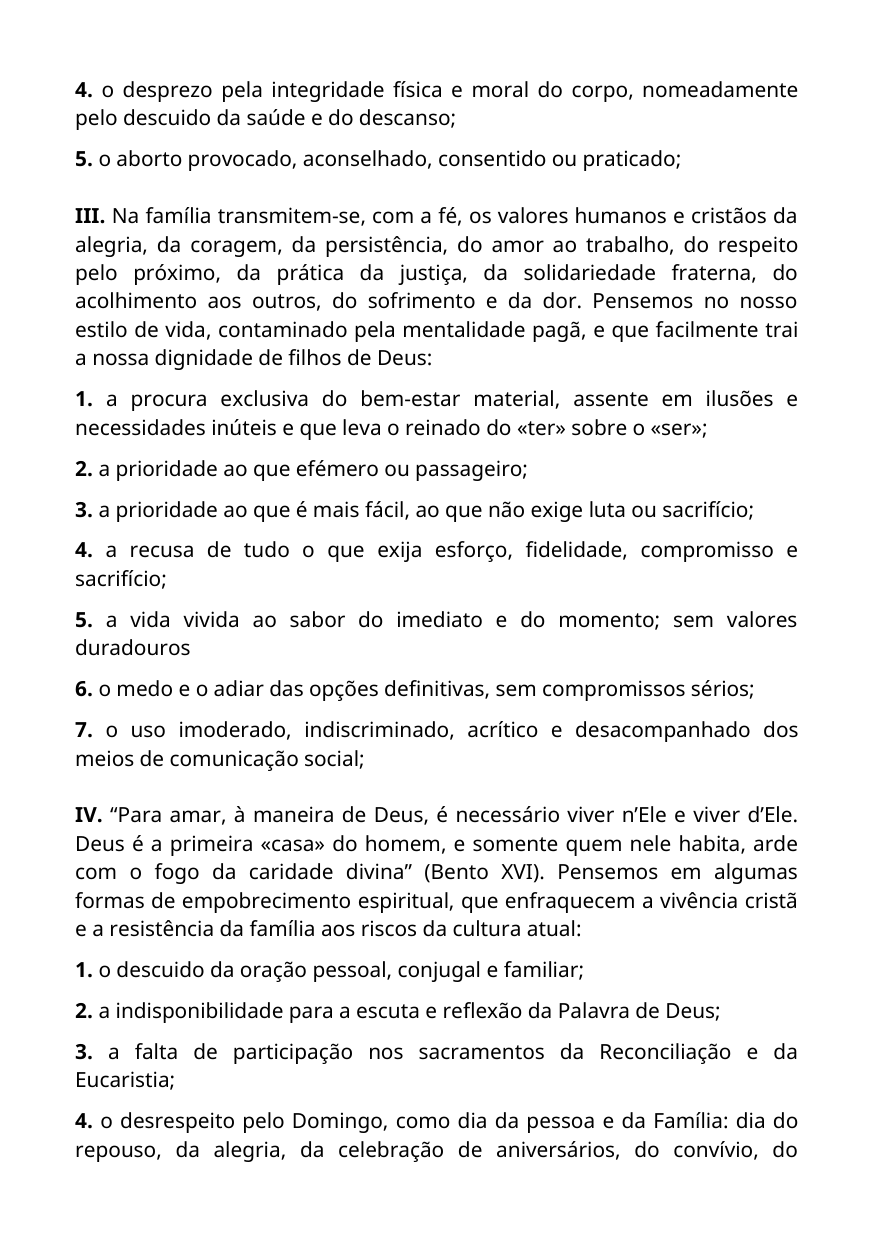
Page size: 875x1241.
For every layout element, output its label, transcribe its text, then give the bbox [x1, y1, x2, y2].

text 2. a prioridade ao que efémero ou passageiro; [75, 454, 799, 482]
text III. Na família transmitem-se, com a fé, os valores humanos e cristãos da alegria, da coragem, da persistência, do amor ao trabalho, do respeito pelo próximo, da prática da justiça, da solidariedade fraterna, do acolhimento aos outros, do sofrimento e da dor. Pensemos no nosso estilo de vida, contaminado pela mentalidade pagã, e que facilmente trai a nossa dignidade de filhos de Deus: [75, 201, 799, 372]
text 1. o descuido da oração pessoal, conjugal e familiar; [75, 955, 799, 984]
text 2. a indisponibilidade para a escuta e reflexão da Palavra de Deus; [75, 996, 799, 1025]
text 3. a prioridade ao que é mais fácil, ao que não exige luta ou sacrifício; [75, 495, 799, 523]
text 4. o desprezo pela integridade física e moral do corpo, nomeadamente pelo descuido da saúde e do descanso; [75, 75, 799, 132]
text 5. o aborto provocado, aconselhado, consentido ou praticado; [75, 144, 799, 173]
text 4. a recusa de tudo o que exija esforço, fidelidade, compromisso e sacrifício; [75, 536, 799, 592]
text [75, 1107, 799, 1163]
text 5. a vida vivida ao sabor do imediato e do momento; sem valores duradouros [75, 605, 799, 662]
text 6. o medo e o adiar das opções definitivas, sem compromissos sérios; [75, 674, 799, 703]
text 7. o uso imoderado, indiscriminado, acrítico e desacompanhado dos meios de comunicação social; [75, 715, 799, 772]
text IV. “Para amar, à maneira de Deus, é necessário viver n’Ele e viver d’Ele. Deus é a primeira «casa» do homem, e somente quem nele habita, arde com o fogo da caridade divina” (Bento XVI). Pensemos em algumas formas de empobrecimento espiritual, que enfraquecem a vivência cristã e a resistência da família aos riscos da cultura atual: [75, 801, 799, 943]
text 1. a procura exclusiva do bem-estar material, assente em ilusões e necessidades inúteis e que leva o reinado do «ter» sobre o «ser»; [75, 384, 799, 441]
text 3. a falta de participação nos sacramentos da Reconciliação e da Eucaristia; [75, 1037, 799, 1094]
